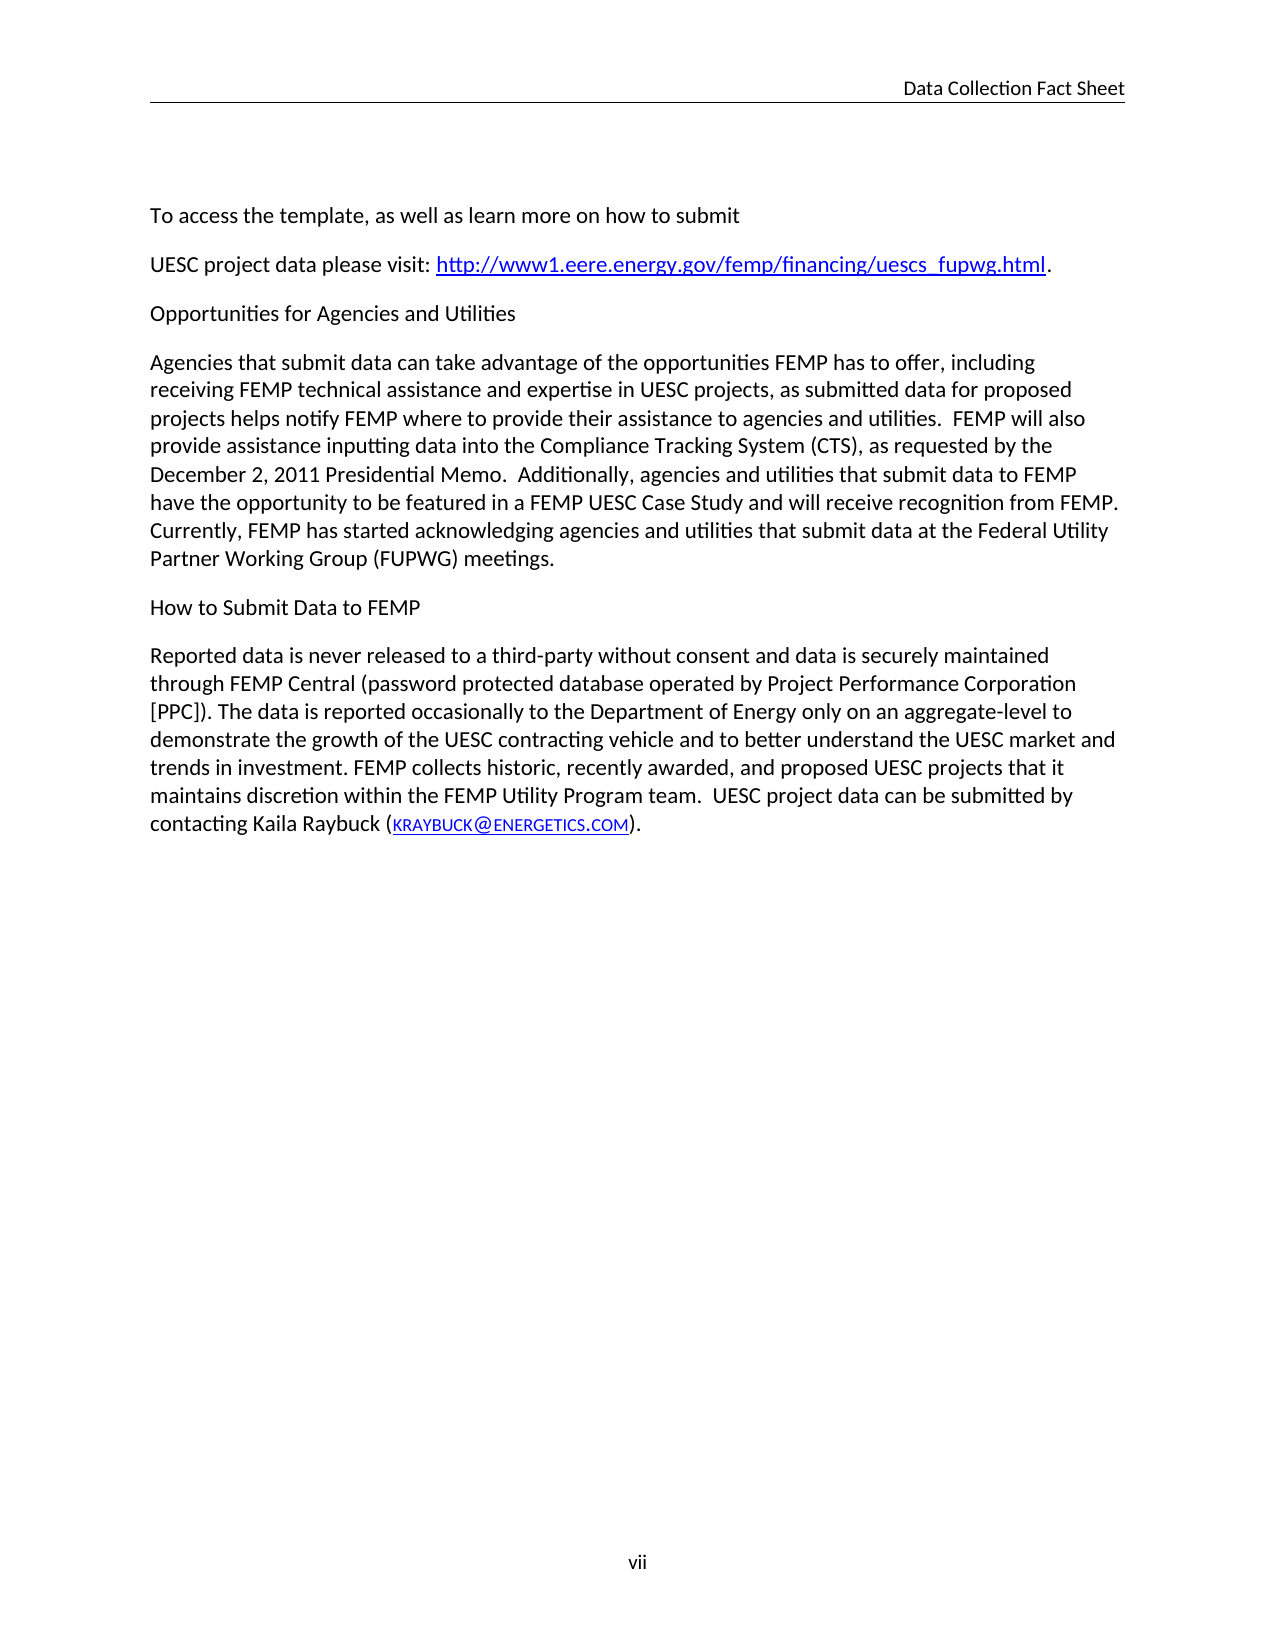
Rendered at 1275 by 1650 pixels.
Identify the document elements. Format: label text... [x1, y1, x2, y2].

text To access the template, as well as learn more on how to submit [150, 201, 1125, 229]
text UESC project data please visit: http://www1.eere.energy.gov/femp/financing/uescs_fupwg.html. [150, 250, 1125, 278]
text Reported data is never released to a third-party without consent and data is securely maintained through FEMP Central (password protected database operated by Project Performance Corporation [PPC]). The data is reported occasionally to the Department of Energy only on an aggregate-level to demonstrate the growth of the UESC contracting vehicle and to better understand the UESC market and trends in investment. FEMP collects historic, recently awarded, and proposed UESC projects that it maintains discretion within the FEMP Utility Program team. UESC project data can be submitted by contacting Kaila Raybuck (kraybuck@energetics.com). [150, 641, 1125, 838]
text How to Submit Data to FEMP [150, 593, 1125, 621]
text Agencies that submit data can take advantage of the opportunities FEMP has to offer, including receiving FEMP technical assistance and expertise in UESC projects, as submitted data for proposed projects helps notify FEMP where to provide their assistance to agencies and utilities. FEMP will also provide assistance inputting data into the Compliance Tracking System (CTS), as requested by the December 2, 2011 Presidential Memo. Additionally, agencies and utilities that submit data to FEMP have the opportunity to be featured in a FEMP UESC Case Study and will receive recognition from FEMP. Currently, FEMP has started acknowledging agencies and utilities that submit data at the Federal Utility Partner Working Group (FUPWG) meetings. [150, 348, 1125, 572]
text Opportunities for Agencies and Utilities [150, 299, 1125, 327]
